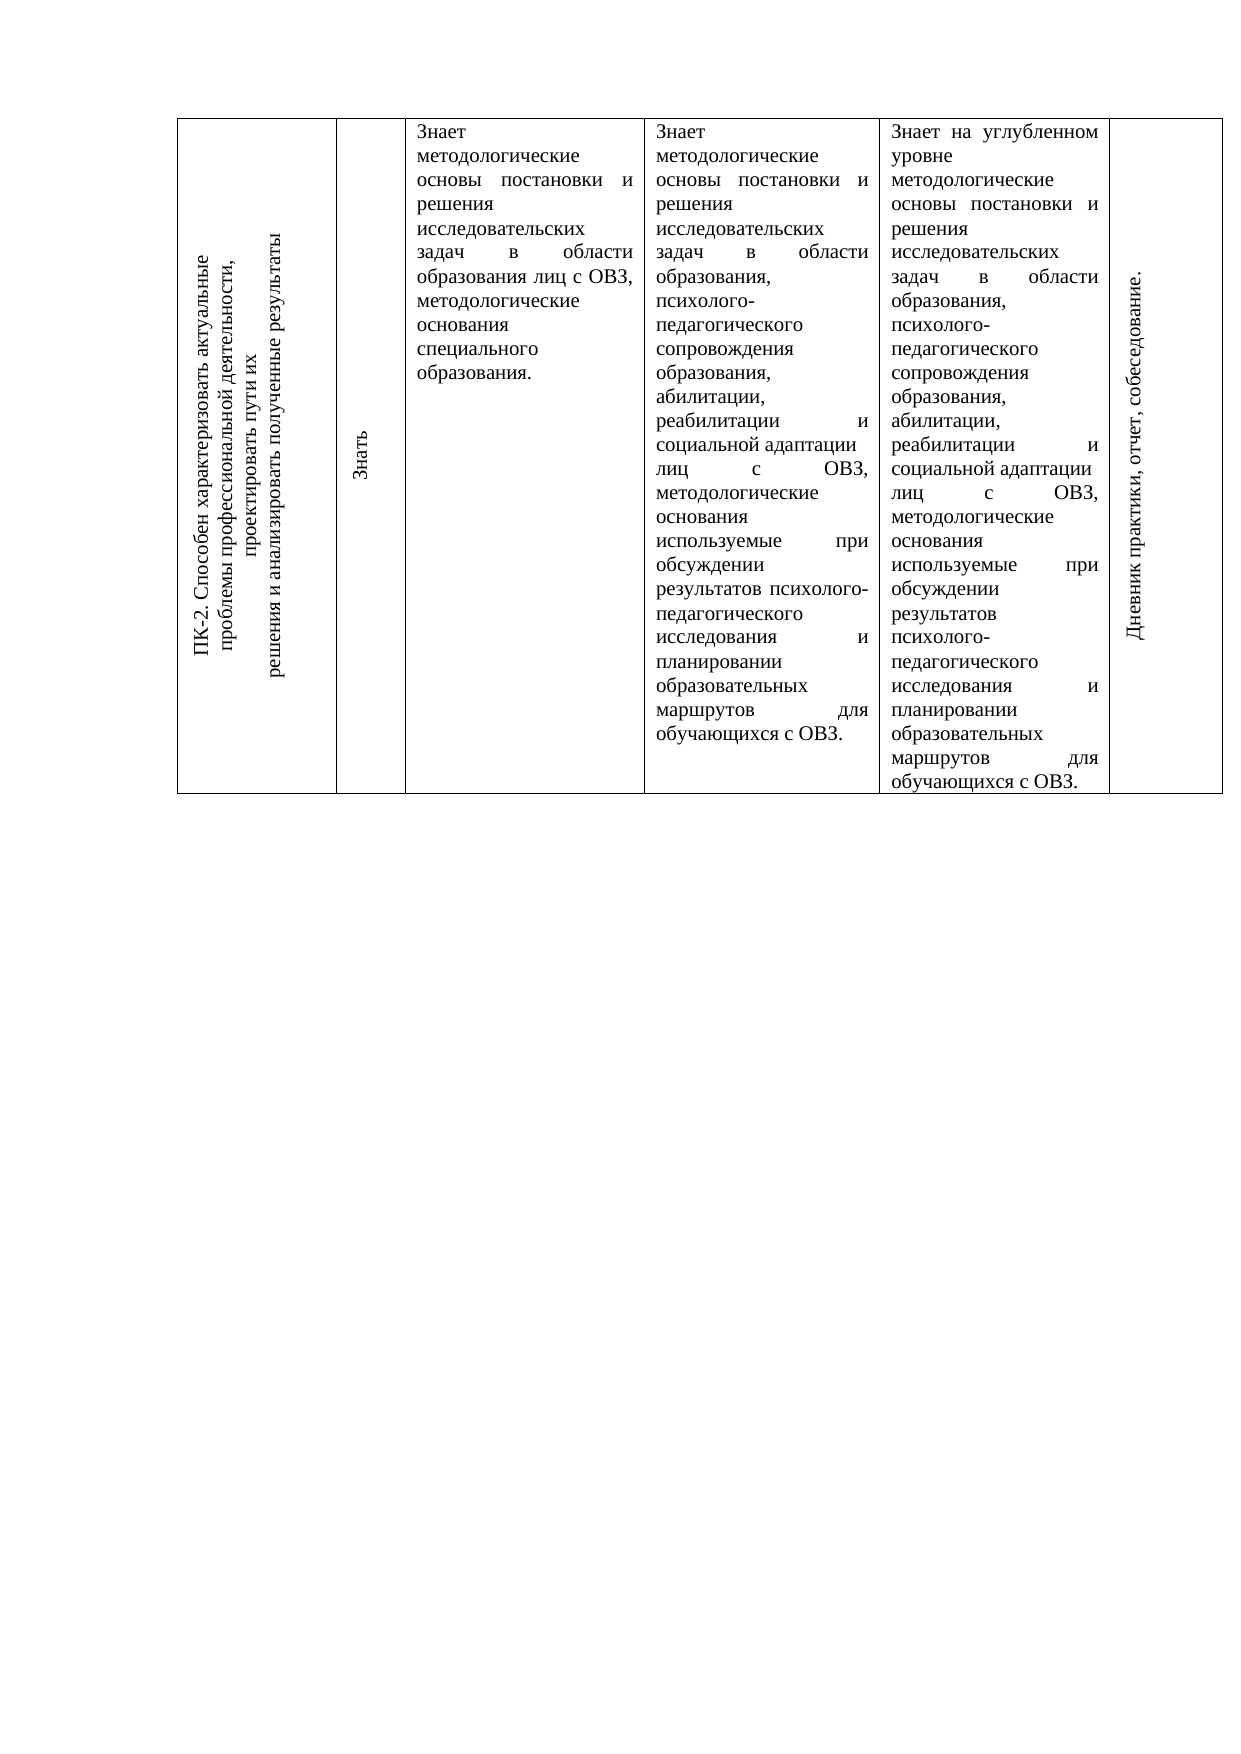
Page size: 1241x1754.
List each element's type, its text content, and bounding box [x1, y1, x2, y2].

table_cell Знает на углубленном уровне методологические основы постановки и решения исследовательских задач в области образования, психолого- педагогического сопровождения образования, абилитации, реабилитации и социальной адаптации лиц с ОВЗ, методологические основания используемые при обсуждении результатов психолого-педагогического исследования и планировании образовательных маршрутов для обучающихся с ОВЗ. [880, 119, 1109, 793]
table_cell Дневник практики, отчет, собеседование. [1110, 119, 1222, 793]
table_cell Знает методологические основы постановки и решения исследовательских задач в области образования, психолого- педагогического сопровождения образования, абилитации, реабилитации и социальной адаптации лиц с ОВЗ, методологические основания используемые при обсуждении результатов психолого-педагогического исследования и планировании образовательных маршрутов для обучающихся с ОВЗ. [645, 119, 879, 793]
table_cell Знает методологические основы постановки и решения исследовательских задач в области образования лиц с ОВЗ, методологические основания специального образования. [406, 119, 644, 793]
table_cell ПК-2. Способен характеризовать актуальные проблемы профессиональной деятельности, проектировать пути их решения и анализировать полученные результаты [178, 119, 336, 793]
table_cell Знать [337, 119, 405, 793]
